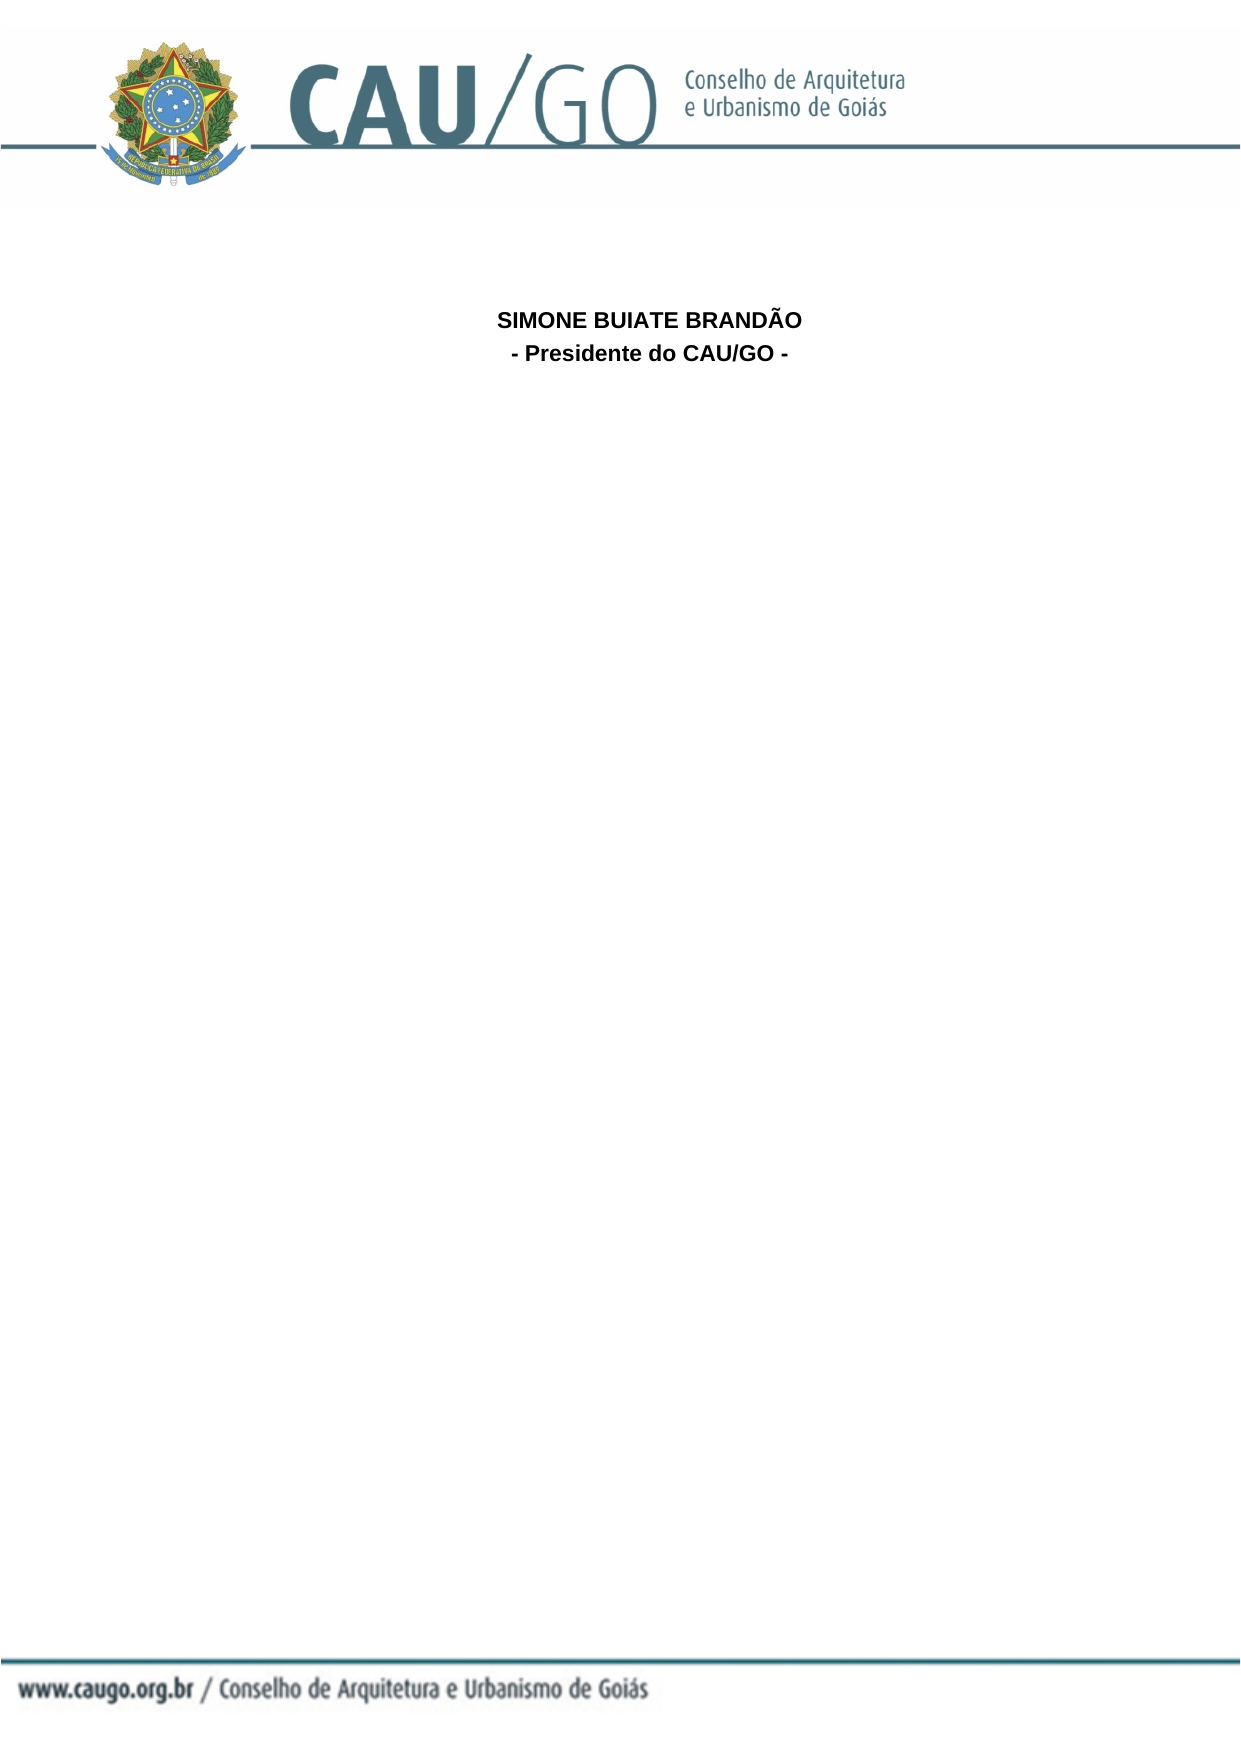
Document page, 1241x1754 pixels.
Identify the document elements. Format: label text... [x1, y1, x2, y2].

text SIMONE BUIATE BRANDÃO [177, 307, 1122, 333]
text - Presidente do CAU/GO - [177, 340, 1122, 366]
picture [0, 26, 1241, 208]
